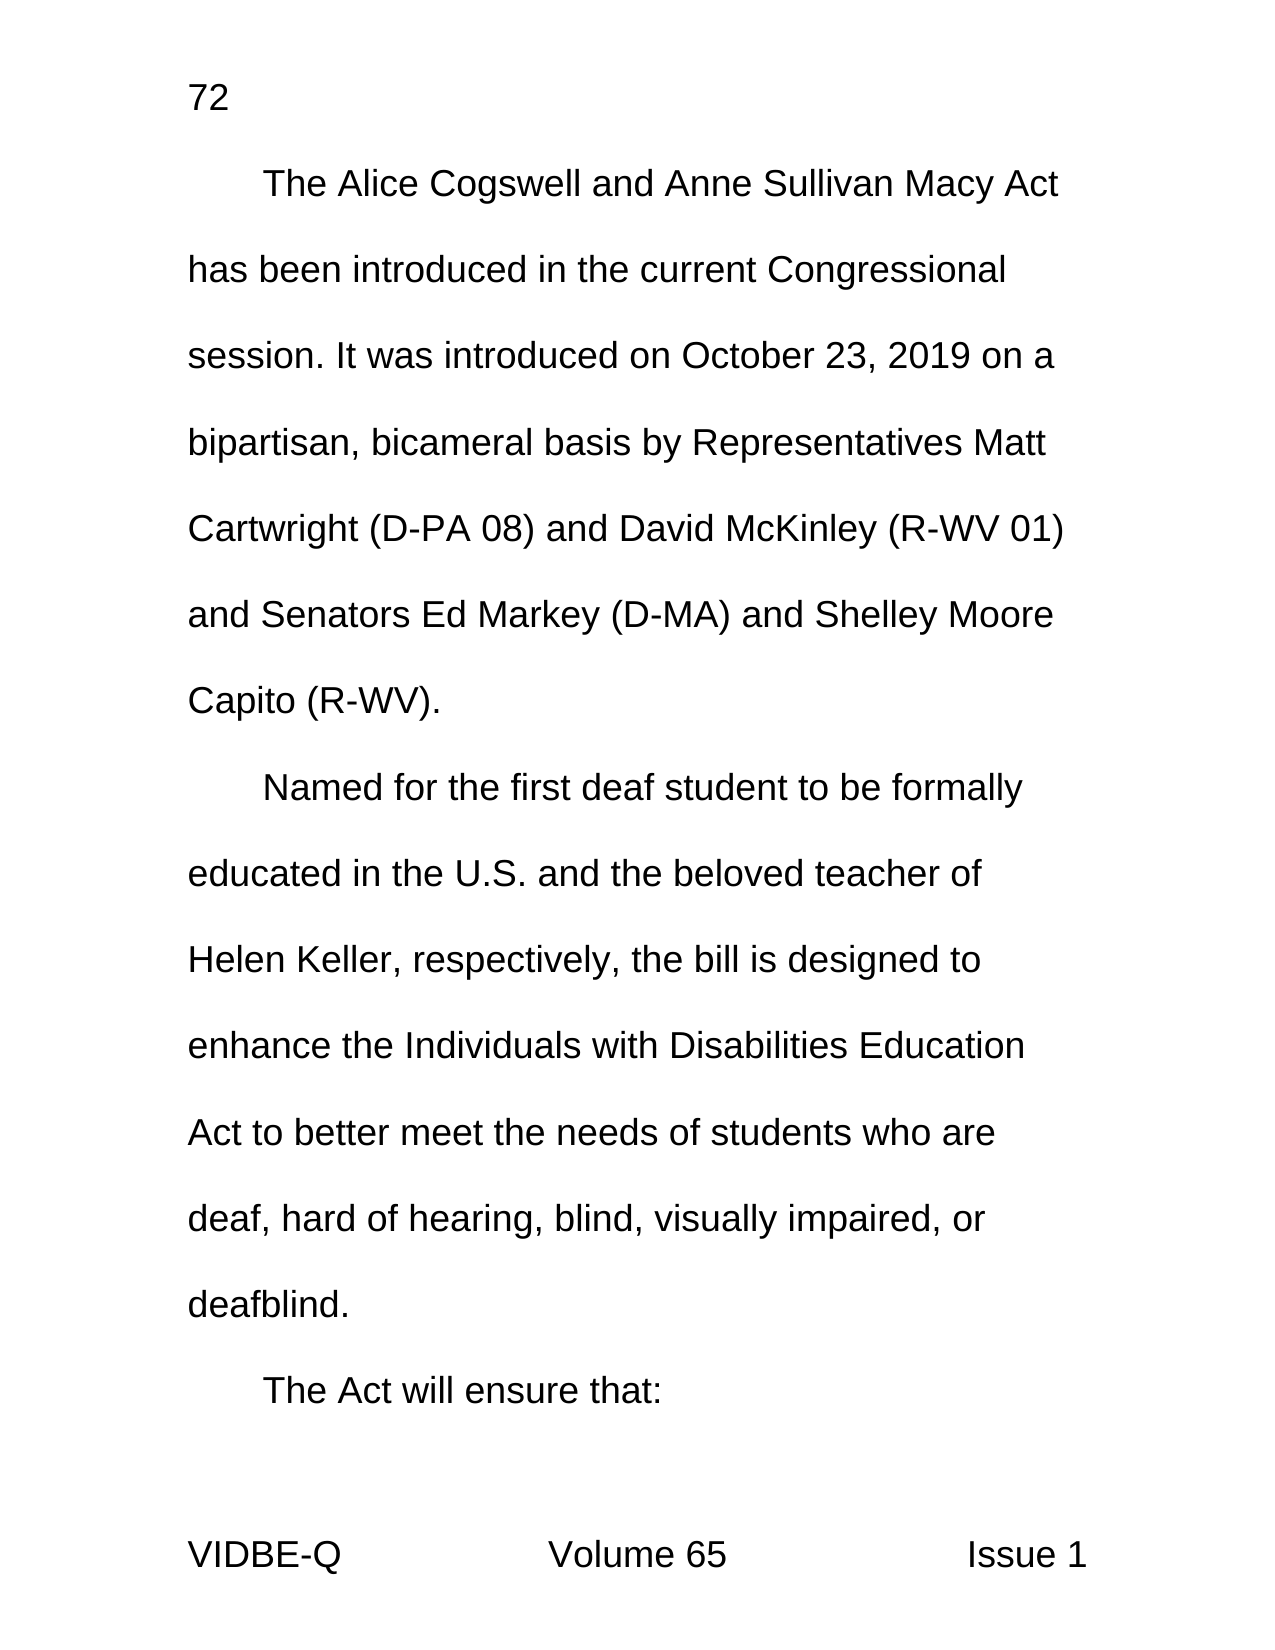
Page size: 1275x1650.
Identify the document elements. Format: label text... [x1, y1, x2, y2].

text The Alice Cogswell and Anne Sullivan Macy Act has been introduced in the current Congressional session. It was introduced on October 23, 2019 on a bipartisan, bicameral basis by Representatives Matt Cartwright (D-PA 08) and David McKinley (R-WV 01) and Senators Ed Markey (D-MA) and Shelley Moore Capito (R-WV). [187, 161, 1087, 722]
text Named for the first deaf student to be formally educated in the U.S. and the beloved teacher of Helen Keller, respectively, the bill is designed to enhance the Individuals with Disabilities Education Act to better meet the needs of students who are deaf, hard of hearing, blind, visually impaired, or deafblind. [187, 765, 1087, 1326]
text The Act will ensure that: [187, 1369, 1087, 1412]
